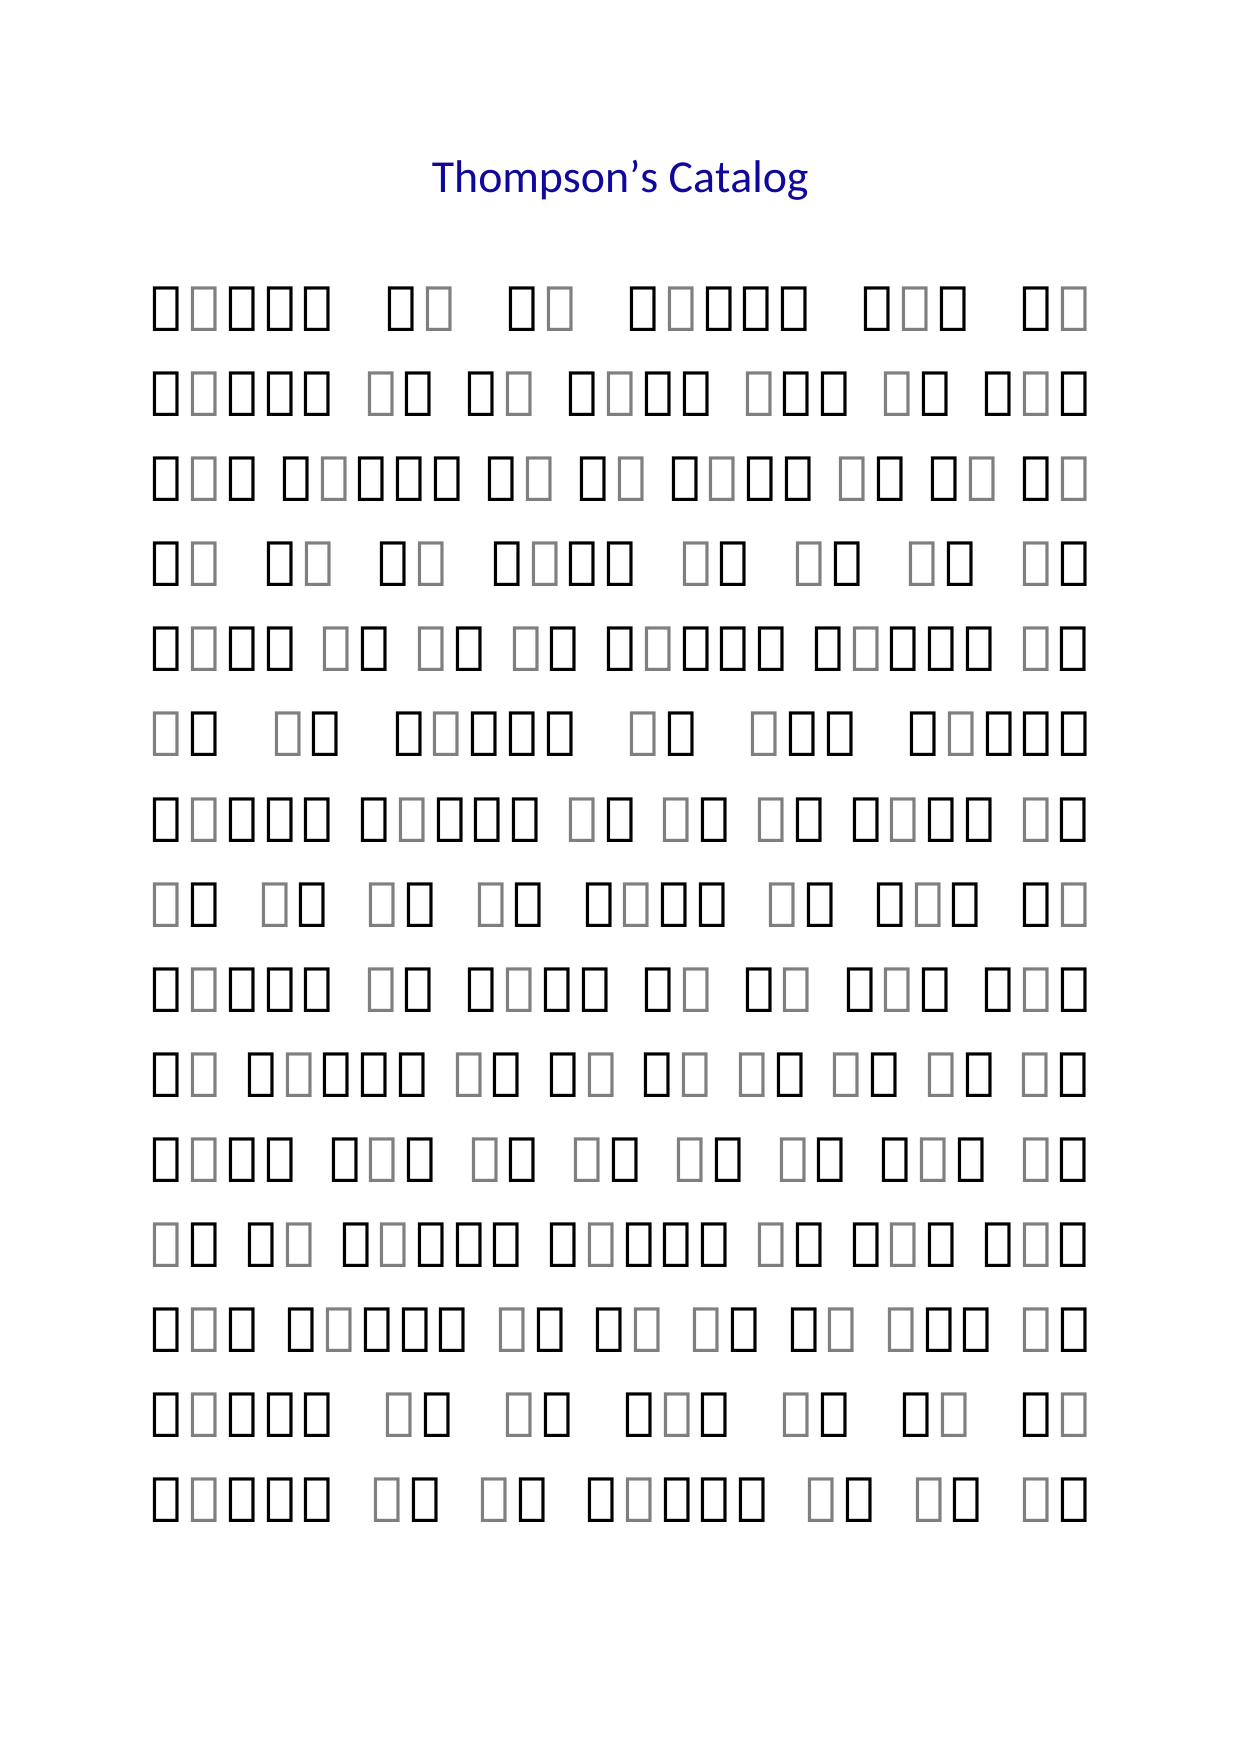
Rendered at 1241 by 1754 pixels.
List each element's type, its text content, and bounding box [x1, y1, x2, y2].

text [148, 264, 1092, 1541]
text Thompson’s Catalog [148, 148, 1092, 204]
